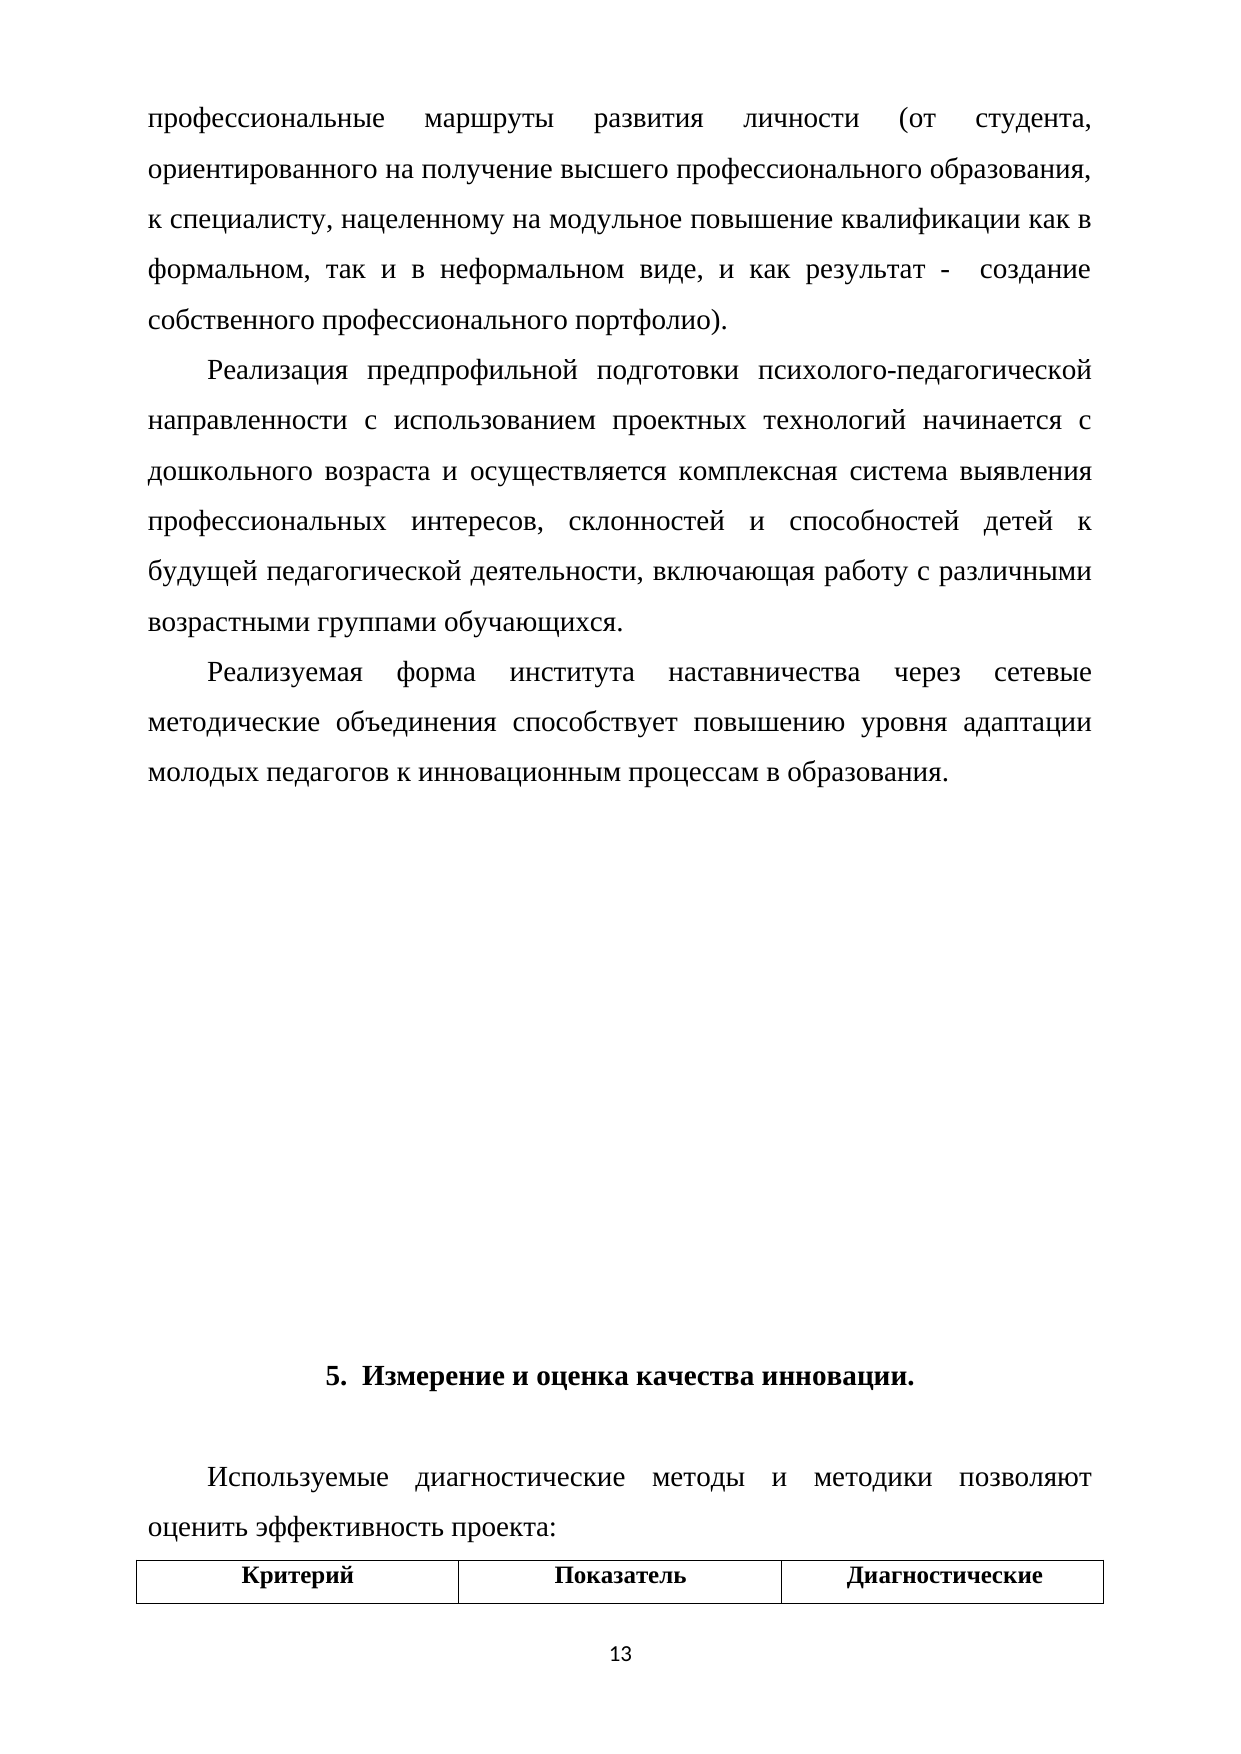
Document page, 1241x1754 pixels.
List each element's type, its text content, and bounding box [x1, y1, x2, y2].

text Реализация предпрофильной подготовки психолого-педагогической направленности с использованием проектных технологий начинается с дошкольного возраста и осуществляется комплексная система выявления профессиональных интересов, склонностей и способностей детей к будущей педагогической деятельности, включающая работу с различными возрастными группами обучающихся. [148, 352, 1092, 637]
table_header Показатель [459, 1561, 781, 1602]
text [148, 101, 1092, 335]
text Реализуемая форма института наставничества через сетевые методические объединения способствует повышению уровня адаптации молодых педагогов к инновационным процессам в образования. [148, 654, 1092, 788]
text 5. Измерение и оценка качества инновации. [148, 1358, 1092, 1392]
table_header Критерий [137, 1561, 458, 1602]
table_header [782, 1561, 1103, 1602]
text Используемые диагностические методы и методики позволяют оценить эффективность проекта: [148, 1459, 1092, 1543]
